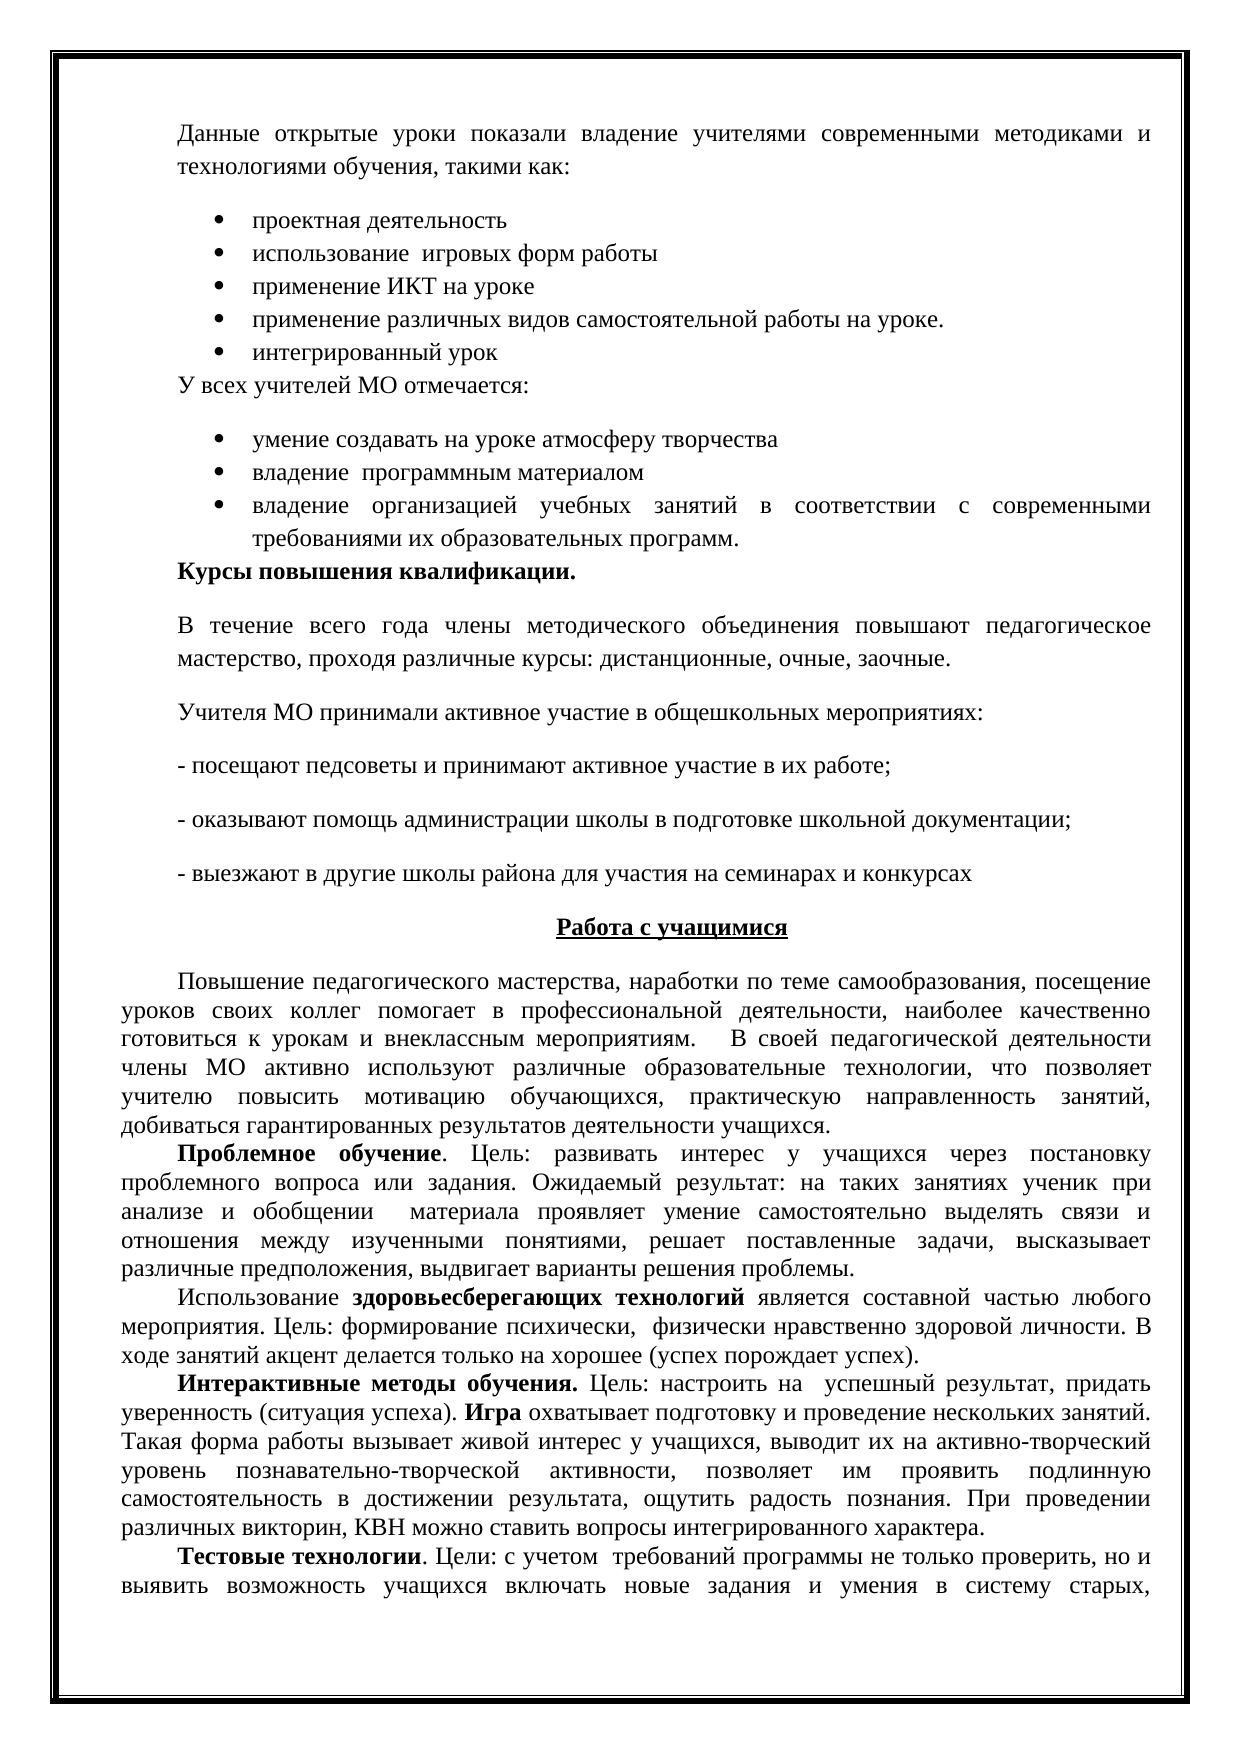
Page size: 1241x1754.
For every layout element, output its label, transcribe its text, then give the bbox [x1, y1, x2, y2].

text Данные открытые уроки показали владение учителями современными методиками и технологиями обучения, такими как: [177, 118, 1152, 180]
text - оказывают помощь администрации школы в подготовке школьной документации; [177, 804, 1152, 833]
text Курсы повышения квалификации. [177, 556, 1152, 585]
text Проблемное обучение. Цель: развивать интерес у учащихся через постановку проблемного вопроса или задания. Ожидаемый результат: на таких занятиях ученик при анализе и обобщении материала проявляет умение самостоятельно выделять связи и отношения между изученными понятиями, решает поставленные задачи, высказывает различные предположения, выдвигает варианты решения проблемы. [121, 1138, 1152, 1282]
text - посещают педсоветы и принимают активное участие в их работе; [177, 751, 1152, 779]
text Учителя МО принимали активное участие в общешкольных мероприятиях: [177, 697, 1152, 726]
list использование игровых форм работы [214, 238, 1152, 267]
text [121, 1541, 1152, 1598]
list применение различных видов самостоятельной работы на уроке. [214, 304, 1152, 333]
text В течение всего года члены методического объединения повышают педагогическое мастерство, проходя различные курсы: дистанционные, очные, заочные. [177, 610, 1152, 672]
text Использование здоровьесберегающих технологий является составной частью любого мероприятия. Цель: формирование психически, физически нравственно здоровой личности. В ходе занятий акцент делается только на хорошее (успех порождает успех). [121, 1282, 1152, 1368]
text Работа с учащимися [177, 912, 1152, 941]
text У всех учителей МО отмечается: [177, 370, 1152, 399]
list применение ИКТ на уроке [214, 271, 1152, 300]
list владение организацией учебных занятий в соответствии с современными требованиями их образовательных программ. [214, 490, 1152, 552]
text Повышение педагогического мастерства, наработки по теме самообразования, посещение уроков своих коллег помогает в профессиональной деятельности, наиболее качественно готовиться к урокам и внеклассным мероприятиям. В своей педагогической деятельности члены МО активно используют различные образовательные технологии, что позволяет учителю повысить мотивацию обучающихся, практическую направленность занятий, добиваться гарантированных результатов деятельности учащихся. [121, 966, 1152, 1138]
text Интерактивные методы обучения. Цель: настроить на успешный результат, придать уверенность (ситуация успеха). Игра охватывает подготовку и проведение нескольких занятий. Такая форма работы вызывает живой интерес у учащихся, выводит их на активно-творческий уровень познавательно-творческой активности, позволяет им проявить подлинную самостоятельность в достижении результата, ощутить радость познания. При проведении различных викторин, КВН можно ставить вопросы интегрированного характера. [121, 1368, 1152, 1541]
list проектная деятельность [214, 205, 1152, 234]
list владение программным материалом [214, 457, 1152, 486]
text - выезжают в другие школы района для участия на семинарах и конкурсах [177, 858, 1152, 887]
list интегрированный урок [214, 337, 1152, 366]
list умение создавать на уроке атмосферу творчества [214, 424, 1152, 453]
